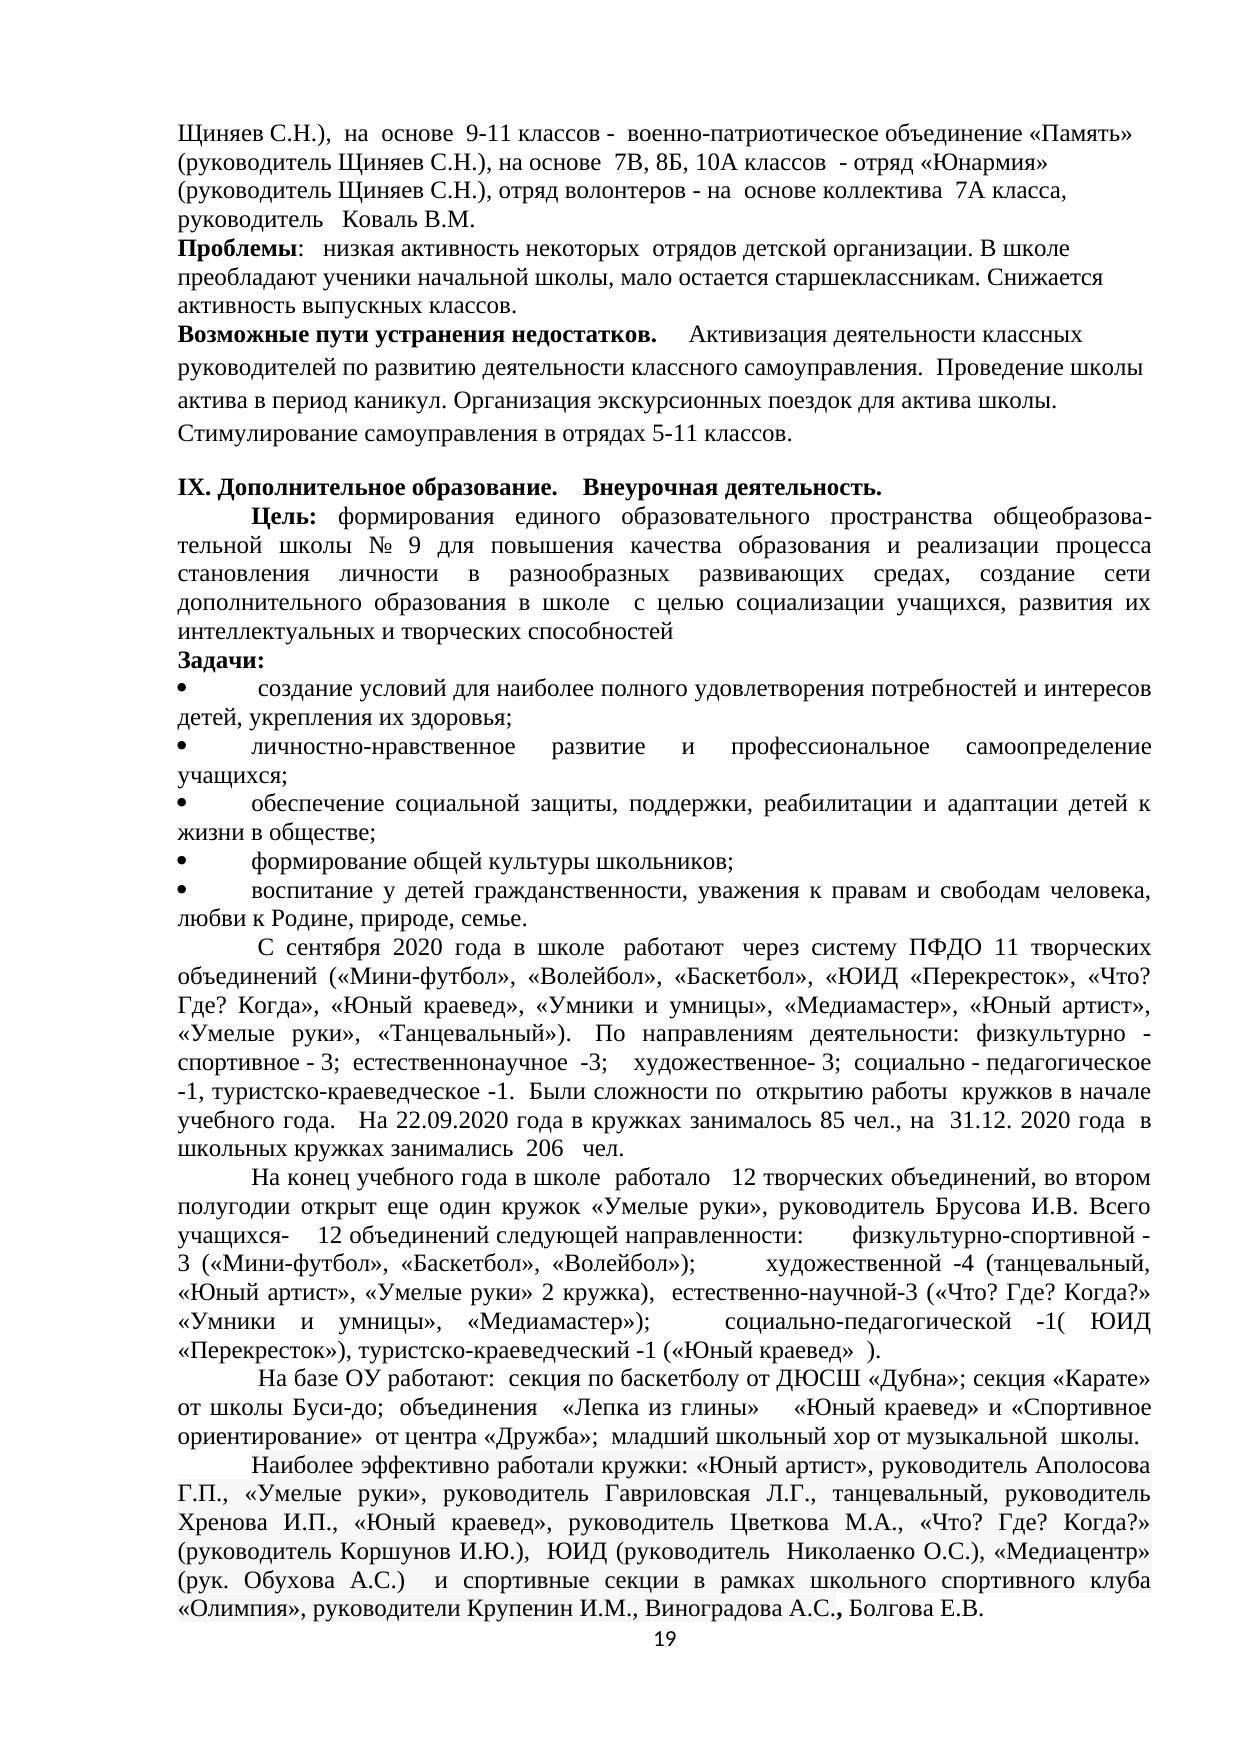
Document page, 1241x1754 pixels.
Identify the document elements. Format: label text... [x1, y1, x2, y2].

list формирование общей культуры школьников; [177, 846, 1152, 875]
text Наиболее эффективно работали кружки: «Юный артист», руководитель Аполосова Г.П., «Умелые руки», руководитель Гавриловская Л.Г., танцевальный, руководитель Хренова И.П., «Юный краевед», руководитель Цветкова М.А., «Что? Где? Когда?» (руководитель Коршунов И.Ю.), ЮИД (руководитель Николаенко О.С.), «Медиацентр» (рук. Обухова А.С.) и спортивные секции в рамках школьного спортивного клуба «Олимпия», руководители Крупенин И.М., Виноградова А.С., Болгова Е.В. [177, 1450, 1152, 1479]
list Задачи: [177, 645, 1152, 673]
list создание условий для наиболее полного удовлетворения потребностей и интересов детей, укрепления их здоровья; [177, 673, 1152, 731]
list обеспечение социальной защиты, поддержки, реабилитации и адаптации детей к жизни в обществе; [177, 788, 1152, 846]
text Возможные пути устранения недостатков. Активизация деятельности классных руководителей по развитию деятельности классного самоуправления. Проведение школы актива в период каникул. Организация экскурсионных поездок для актива школы. Стимулирование самоуправления в отрядах 5-11 классов. [177, 319, 1152, 447]
text На конец учебного года в школе работало 12 творческих объединений, во втором полугодии открыт еще один кружок «Умелые руки», руководитель Брусова И.В. Всего учащихся- 12 объединений следующей направленности: физкультурно-спортивной -3 («Мини-футбол», «Баскетбол», «Волейбол»); художественной -4 (танцевальный, «Юный артист», «Умелые руки» 2 кружка), естественно-научной-3 («Что? Где? Когда?» «Умники и умницы», «Медиамастер»); социально-педагогической -1( ЮИД «Перекресток»), туристско-краеведческий -1 («Юный краевед» ). [177, 1162, 1152, 1363]
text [177, 118, 1152, 233]
list воспитание у детей гражданственности, уважения к правам и свободам человека, любви к Родине, природе, семье. [177, 875, 1152, 932]
text На базе ОУ работают: секция по баскетболу от ДЮСШ «Дубна»; секция «Карате» от школы Буси-до; объединения «Лепка из глины» «Юный краевед» и «Спортивное ориентирование» от центра «Дружба»; младший школьный хор от музыкальной школы. [177, 1363, 1152, 1450]
text С сентября 2020 года в школе работают через систему ПФДО 11 творческих объединений («Мини-футбол», «Волейбол», «Баскетбол», «ЮИД «Перекресток», «Что? Где? Когда», «Юный краевед», «Умники и умницы», «Медиамастер», «Юный артист», «Умелые руки», «Танцевальный»). По направлениям деятельности: физкультурно - спортивное - 3; естественнонаучное -3; художественное- 3; социально - педагогическое -1, туристско-краеведческое -1. Были сложности по открытию работы кружков в начале учебного года. На 22.09.2020 года в кружках занималось 85 чел., на 31.12. 2020 года в школьных кружках занимались 206 чел. [177, 932, 1152, 1162]
list личностно-нравственное развитие и профессиональное самоопределение учащихся; [177, 731, 1152, 788]
text Проблемы: низкая активность некоторых отрядов детской организации. В школе преобладают ученики начальной школы, мало остается старшеклассникам. Снижается активность выпускных классов. [177, 233, 1152, 319]
text Наиболее эффективно работали кружки: «Юный артист», руководитель Аполосова Г.П., «Умелые руки», руководитель Гавриловская Л.Г., танцевальный, руководитель Хренова И.П., «Юный краевед», руководитель Цветкова М.А., «Что? Где? Когда?» (руководитель Коршунов И.Ю.), ЮИД (руководитель Николаенко О.С.), «Медиацентр» (рук. Обухова А.С.) и спортивные секции в рамках школьного спортивного клуба «Олимпия», руководители Крупенин И.М., Виноградова А.С., Болгова Е.В. [177, 1593, 1152, 1622]
text IX. Дополнительное образование. Внеурочная деятельность. [177, 472, 1152, 501]
text Цель: формирования единого образовательного пространства общеобразовательной школы № 9 для повышения качества образования и реализации процесса становления личности в разнообразных развивающих средах, создание сети дополнительного образования в школе с целью социализации учащихся, развития их интеллектуальных и творческих способностей [177, 501, 1152, 645]
